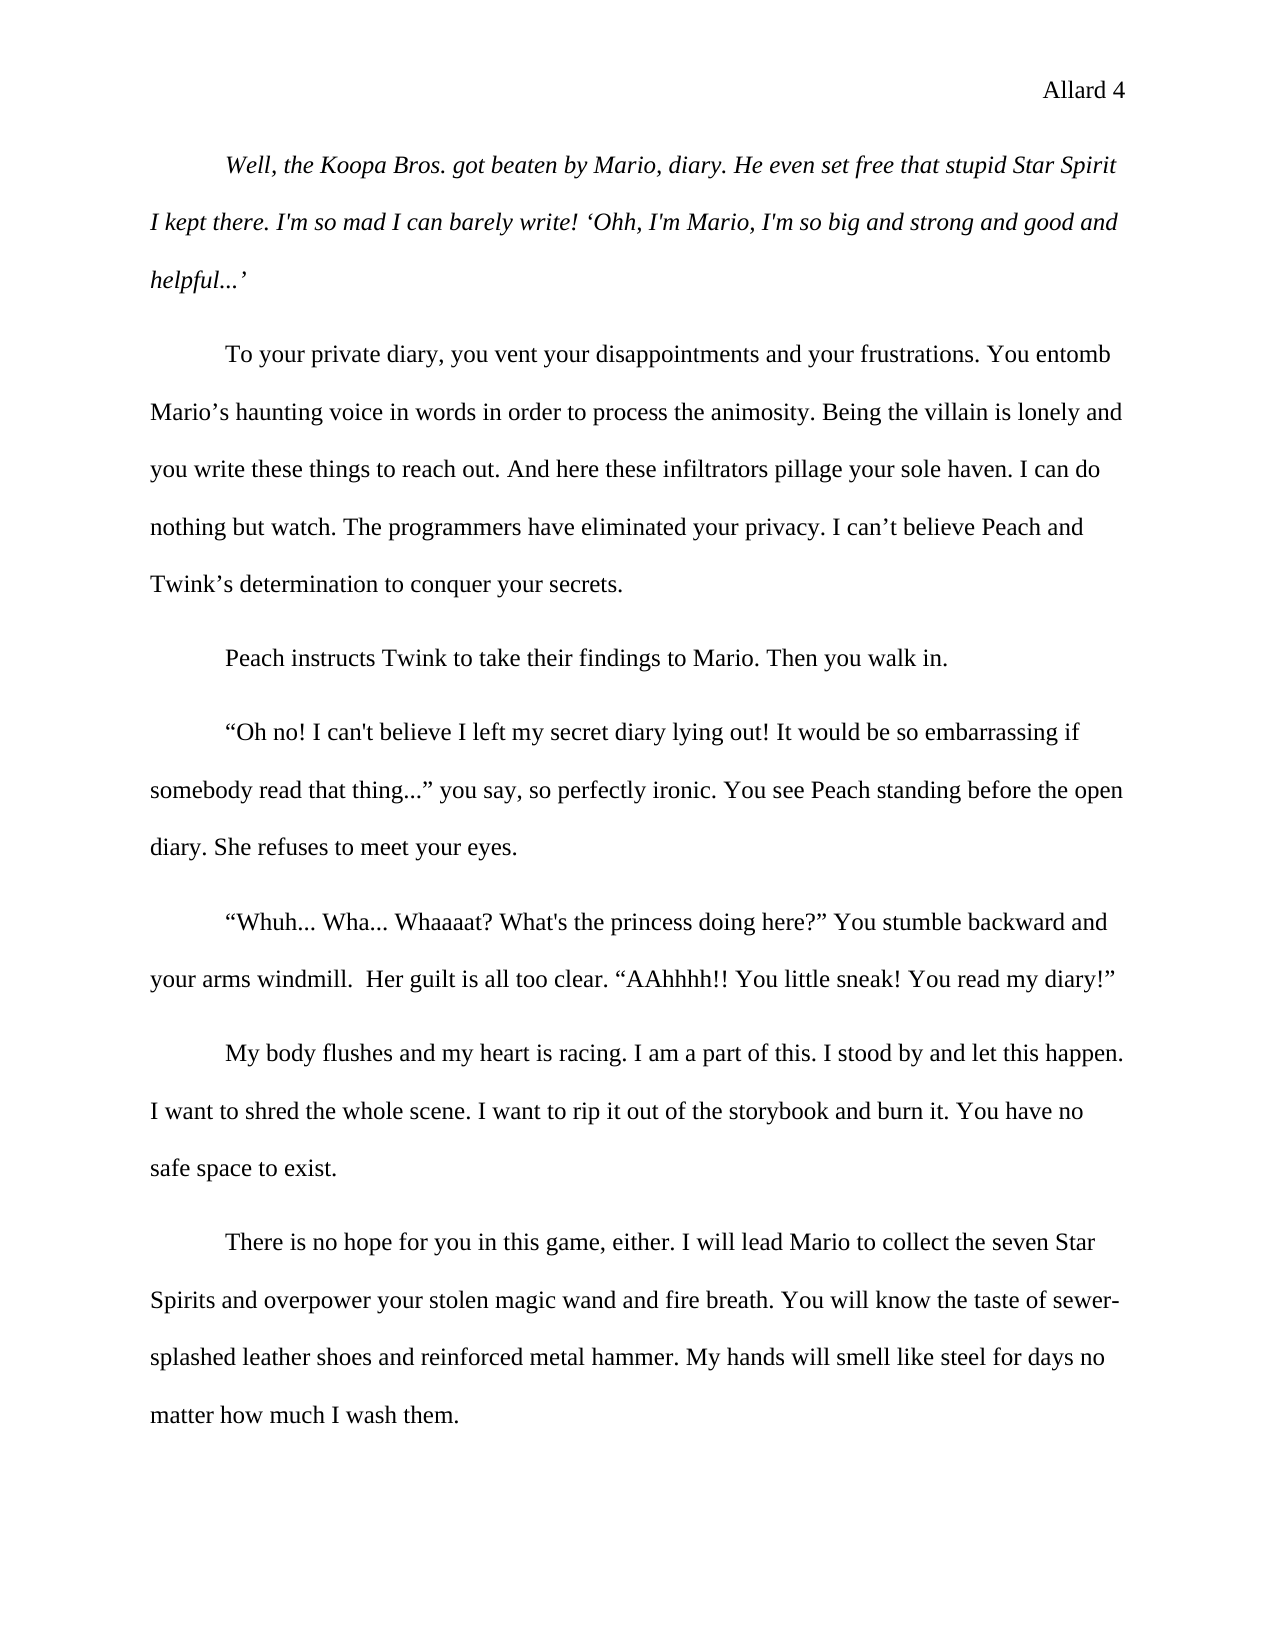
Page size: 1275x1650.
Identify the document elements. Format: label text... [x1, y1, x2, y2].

text “Oh no! I can't believe I left my secret diary lying out! It would be so embarrassing if somebody read that thing...” you say, so perfectly ironic. You see Peach standing before the open diary. She refuses to meet your eyes. [150, 717, 1125, 861]
text Well, the Koopa Bros. got beaten by Mario, diary. He even set free that stupid Star Spirit I kept there. I'm so mad I can barely write! ‘Ohh, I'm Mario, I'm so big and strong and good and helpful...’ [150, 150, 1125, 294]
text There is no hope for you in this game, either. I will lead Mario to collect the seven Star Spirits and overpower your stolen magic wand and fire breath. You will know the taste of sewer-splashed leather shoes and reinforced metal hammer. My hands will smell like steel for days no matter how much I wash them. [150, 1227, 1125, 1429]
text My body flushes and my heart is racing. I am a part of this. I stood by and let this happen. I want to shred the whole scene. I want to rip it out of the storybook and burn it. You have no safe space to exist. [150, 1038, 1125, 1182]
text Peach instructs Twink to take their findings to Mario. Then you walk in. [150, 643, 1125, 672]
text To your private diary, you vent your disappointments and your frustrations. You entomb Mario’s haunting voice in words in order to process the animosity. Being the villain is lonely and you write these things to reach out. And here these infiltrators pillage your sole haven. I can do nothing but watch. The programmers have eliminated your privacy. I can’t believe Peach and Twink’s determination to conquer your secrets. [150, 339, 1125, 598]
text “Whuh... Wha... Whaaaat? What's the princess doing here?” You stumble backward and your arms windmill. Her guilt is all too clear. “AAhhhh!! You little sneak! You read my diary!” [150, 907, 1125, 993]
